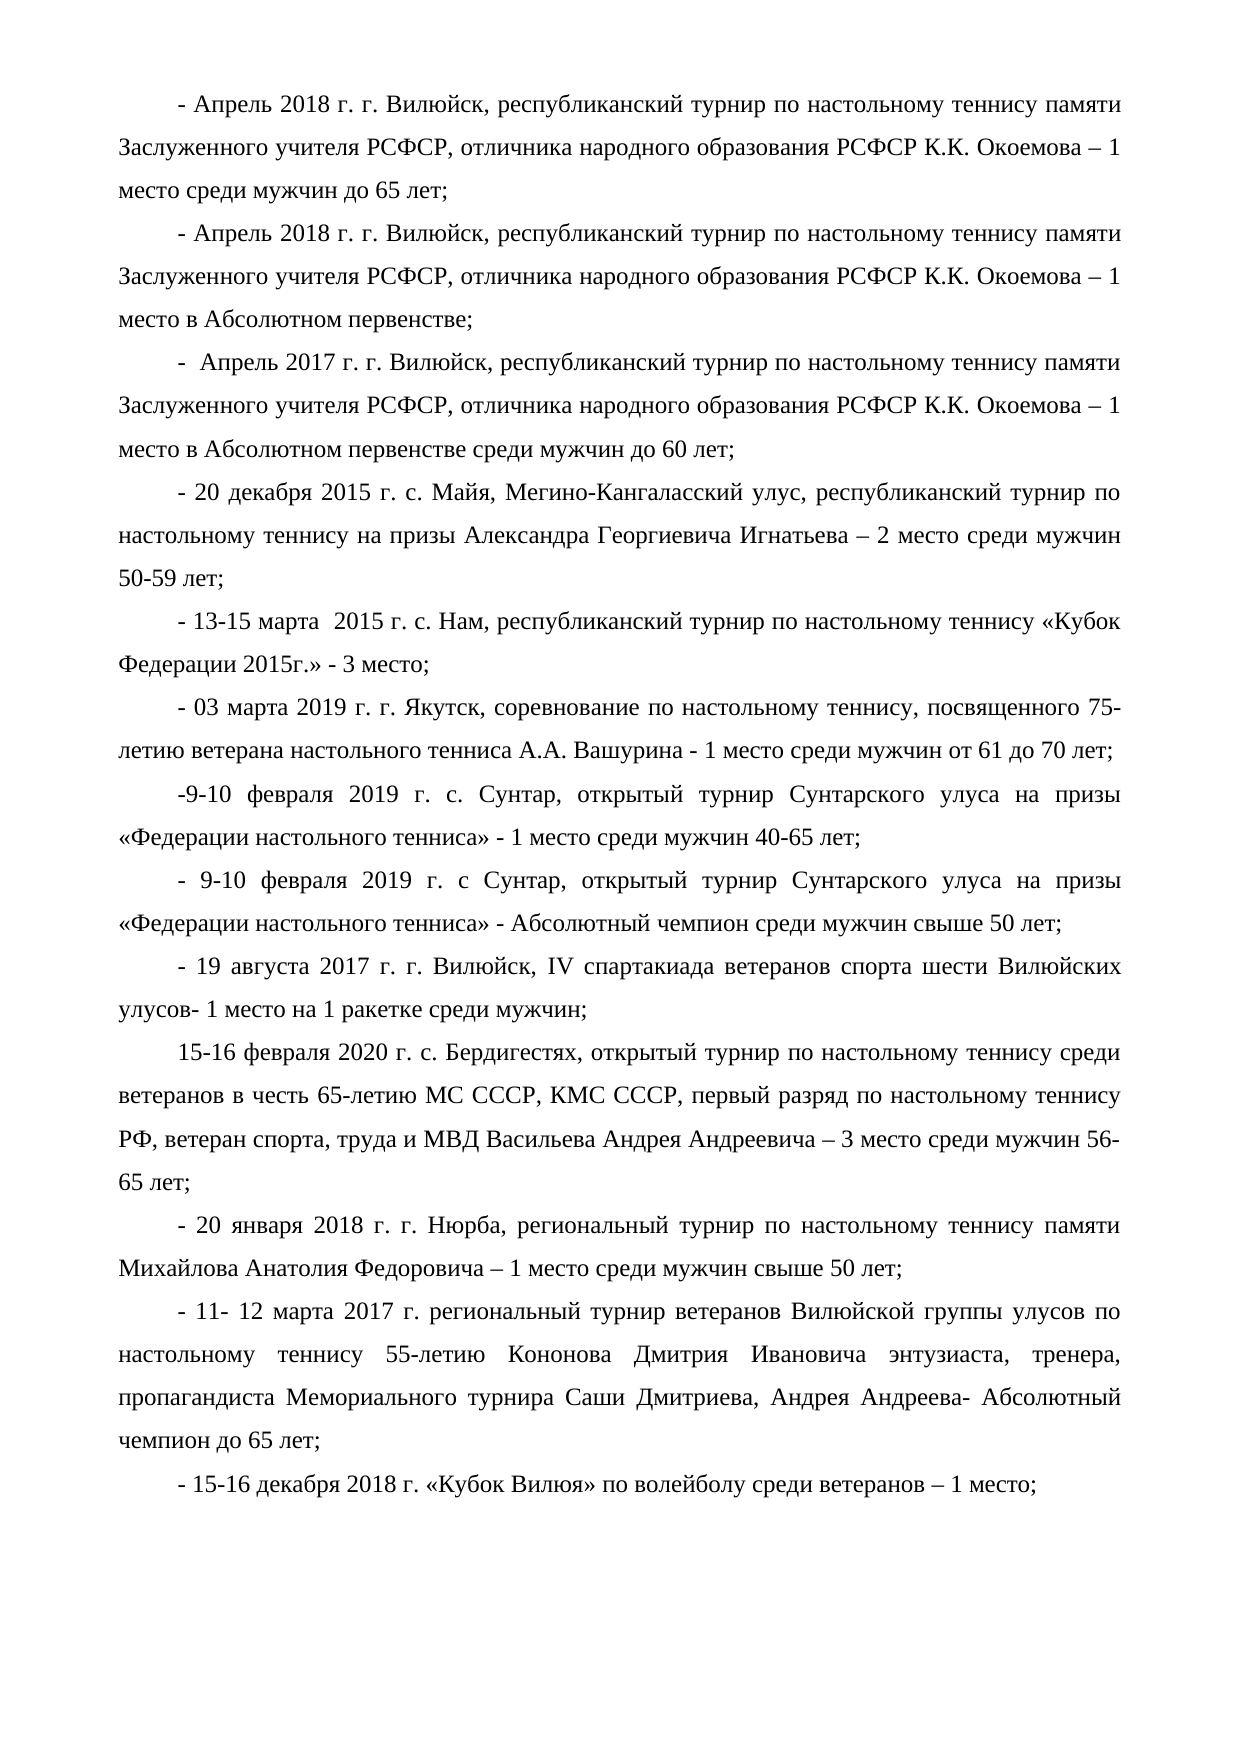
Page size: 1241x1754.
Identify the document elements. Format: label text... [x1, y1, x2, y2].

text 15-16 февраля 2020 г. с. Бердигестях, открытый турнир по настольному теннису среди ветеранов в честь 65-летию МС СССР, КМС СССР, первый разряд по настольному теннису РФ, ветеран спорта, труда и МВД Васильева Андрея Андреевича – 3 место среди мужчин 56-65 лет; [118, 1037, 1122, 1196]
text - Апрель 2017 г. г. Вилюйск, республиканский турнир по настольному теннису памяти Заслуженного учителя РСФСР, отличника народного образования РСФСР К.К. Окоемова – 1 место в Абсолютном первенстве среди мужчин до 60 лет; [118, 347, 1122, 462]
text - Апрель 2018 г. г. Вилюйск, республиканский турнир по настольному теннису памяти Заслуженного учителя РСФСР, отличника народного образования РСФСР К.К. Окоемова – 1 место среди мужчин до 65 лет; [118, 89, 1122, 204]
text - 20 декабря 2015 г. с. Майя, Мегино-Кангаласский улус, республиканский турнир по настольному теннису на призы Александра Георгиевича Игнатьева – 2 место среди мужчин 50-59 лет; [118, 477, 1122, 592]
text - 03 марта 2019 г. г. Якутск, соревнование по настольному теннису, посвященного 75-летию ветерана настольного тенниса А.А. Вашурина - 1 место среди мужчин от 61 до 70 лет; [118, 692, 1122, 764]
text - 11- 12 марта 2017 г. региональный турнир ветеранов Вилюйской группы улусов по настольному теннису 55-летию Кононова Дмитрия Ивановича энтузиаста, тренера, пропагандиста Мемориального турнира Саши Дмитриева, Андрея Андреева- Абсолютный чемпион до 65 лет; [118, 1296, 1122, 1454]
text - 19 августа 2017 г. г. Вилюйск, IV спартакиада ветеранов спорта шести Вилюйских улусов- 1 место на 1 ракетке среди мужчин; [118, 951, 1122, 1023]
text -9-10 февраля 2019 г. с. Сунтар, открытый турнир Сунтарского улуса на призы «Федерации настольного тенниса» - 1 место среди мужчин 40-65 лет; [118, 779, 1122, 851]
text - 13-15 марта 2015 г. с. Нам, республиканский турнир по настольному теннису «Кубок Федерации 2015г.» - 3 место; [118, 606, 1122, 678]
text - 20 января 2018 г. г. Нюрба, региональный турнир по настольному теннису памяти Михайлова Анатолия Федоровича – 1 место среди мужчин свыше 50 лет; [118, 1210, 1122, 1282]
text - Апрель 2018 г. г. Вилюйск, республиканский турнир по настольному теннису памяти Заслуженного учителя РСФСР, отличника народного образования РСФСР К.К. Окоемова – 1 место в Абсолютном первенстве; [118, 218, 1122, 333]
text - 15-16 декабря 2018 г. «Кубок Вилюя» по волейболу среди ветеранов – 1 место; [118, 1469, 1122, 1497]
text - 9-10 февраля 2019 г. с Сунтар, открытый турнир Сунтарского улуса на призы «Федерации настольного тенниса» - Абсолютный чемпион среди мужчин свыше 50 лет; [118, 865, 1122, 937]
